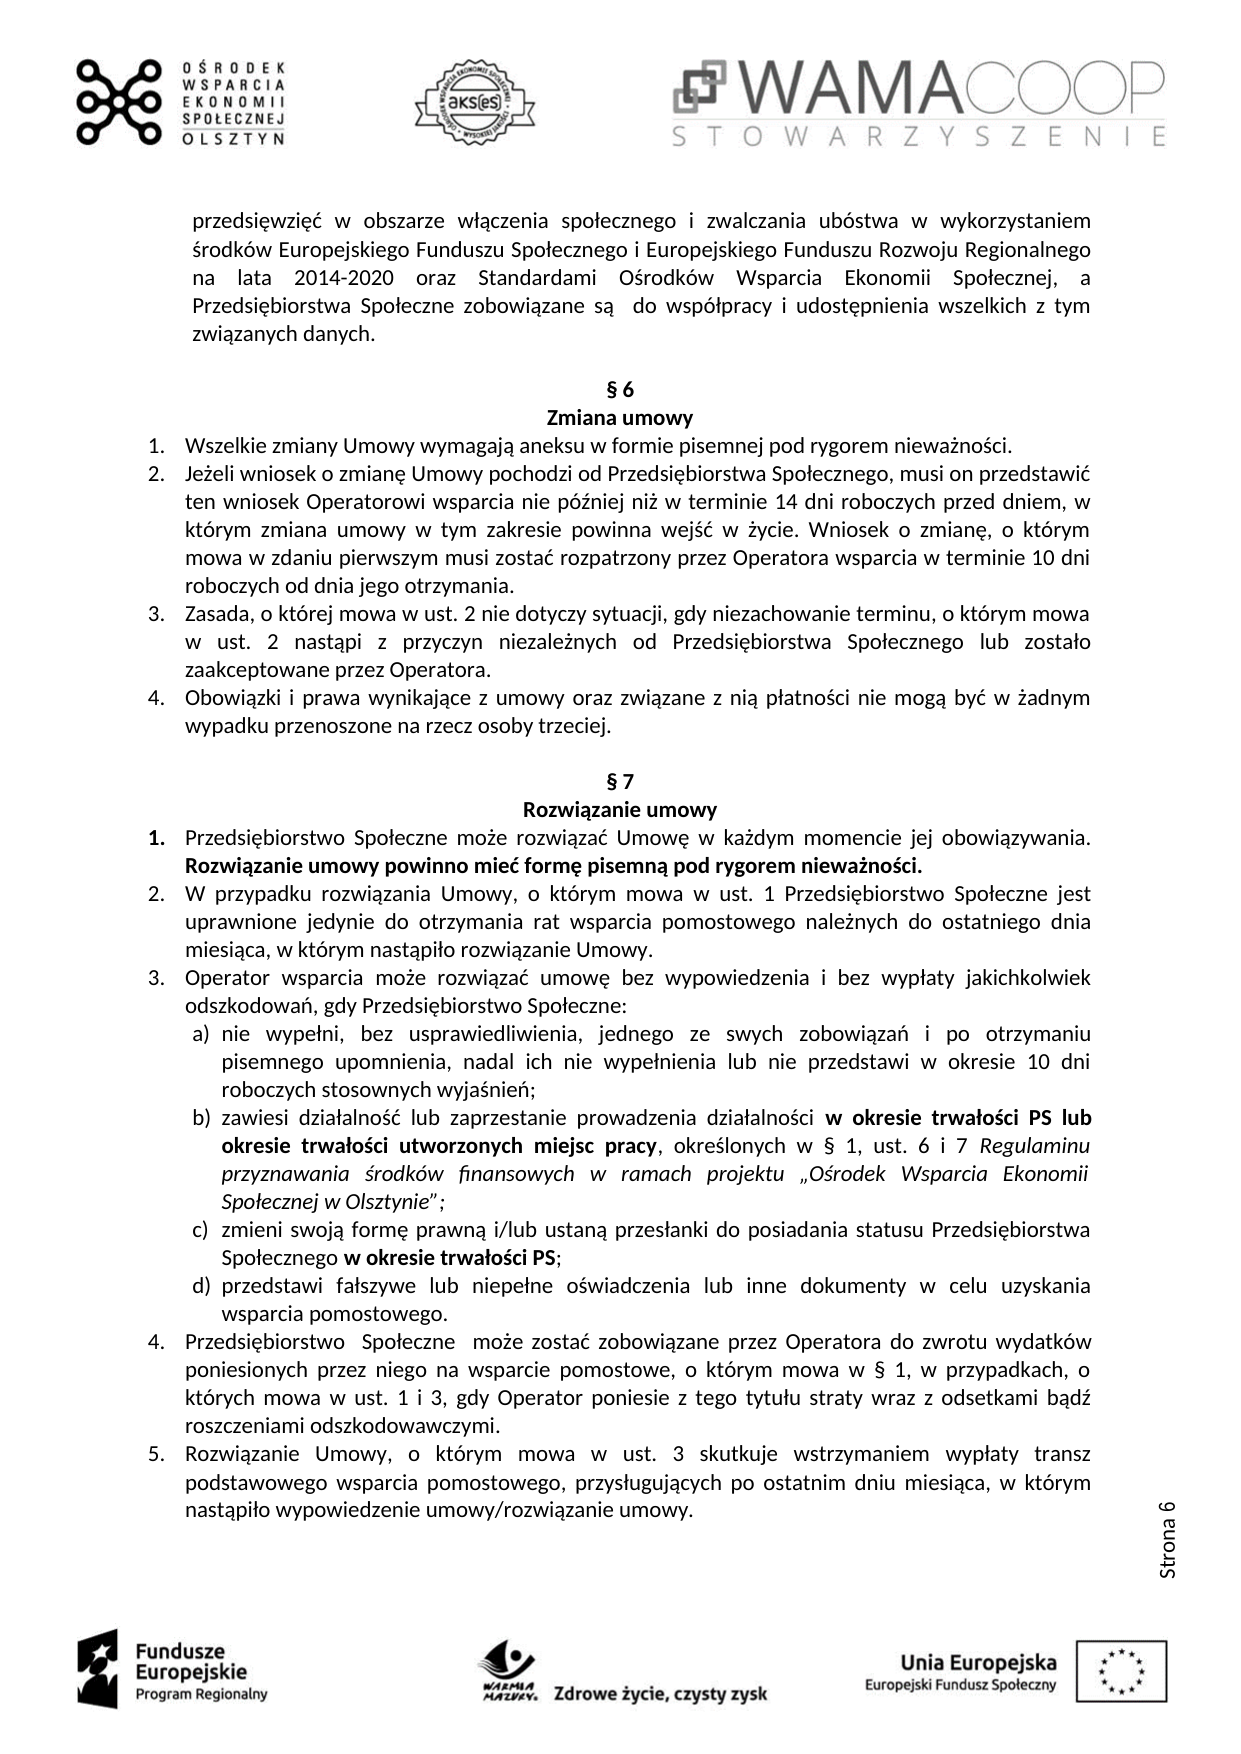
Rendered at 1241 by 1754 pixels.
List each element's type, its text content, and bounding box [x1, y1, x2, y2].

text § 7 [148, 767, 1093, 795]
text § 6 [148, 375, 1093, 403]
picture [0, 0, 1239, 180]
text Zmiana umowy [148, 403, 1093, 431]
text Rozwiązanie umowy [148, 795, 1093, 823]
list Rozwiązanie Umowy, o którym mowa w ust. 3 skutkuje wstrzymaniem wypłaty transz podstawowego wsparcia pomostowego, przysługujących po ostatnim dniu miesiąca, w którym nastąpiło wypowiedzenie umowy/rozwiązanie umowy. [148, 1439, 1093, 1524]
list Zasada, o której mowa w ust. 2 nie dotyczy sytuacji, gdy niezachowanie terminu, o którym mowa w ust. 2 nastąpi z przyczyn niezależnych od Przedsiębiorstwa Społecznego lub zostało zaakceptowane przez Operatora. [148, 599, 1093, 683]
list zmieni swoją formę prawną i/lub ustaną przesłanki do posiadania statusu Przedsiębiorstwa Społecznego w okresie trwałości PS; [192, 1215, 1093, 1271]
list Jeżeli wniosek o zmianę Umowy pochodzi od Przedsiębiorstwa Społecznego, musi on przedstawić ten wniosek Operatorowi wsparcia nie później niż w terminie 14 dni roboczych przed dniem, w którym zmiana umowy w tym zakresie powinna wejść w życie. Wniosek o zmianę, o którym mowa w zdaniu pierwszym musi zostać rozpatrzony przez Operatora wsparcia w terminie 10 dni roboczych od dnia jego otrzymania. [148, 459, 1093, 599]
list W przypadku rozwiązania Umowy, o którym mowa w ust. 1 Przedsiębiorstwo Społeczne jest uprawnione jedynie do otrzymania rat wsparcia pomostowego należnych do ostatniego dnia miesiąca, w którym nastąpiło rozwiązanie Umowy. [148, 879, 1093, 963]
list Wszelkie zmiany Umowy wymagają aneksu w formie pisemnej pod rygorem nieważności. [148, 431, 1093, 459]
list Przedsiębiorstwo Społeczne może zostać zobowiązane przez Operatora do zwrotu wydatków poniesionych przez niego na wsparcie pomostowe, o którym mowa w § 1, w przypadkach, o których mowa w ust. 1 i 3, gdy Operator poniesie z tego tytułu straty wraz z odsetkami bądź roszczeniami odszkodowawczymi. [148, 1327, 1093, 1439]
list nie wypełni, bez usprawiedliwienia, jednego ze swych zobowiązań i po otrzymaniu pisemnego upomnienia, nadal ich nie wypełnienia lub nie przedstawi w okresie 10 dni roboczych stosownych wyjaśnień; [192, 1019, 1093, 1103]
list przedstawi fałszywe lub niepełne oświadczenia lub inne dokumenty w celu uzyskania wsparcia pomostowego. [192, 1271, 1093, 1327]
picture [2, 1605, 1241, 1754]
list Operator wsparcia może rozwiązać umowę bez wypowiedzenia i bez wypłaty jakichkolwiek odszkodowań, gdy Przedsiębiorstwo Społeczne: [148, 963, 1093, 1019]
list Przedsiębiorstwo Społeczne może rozwiązać Umowę w każdym momencie jej obowiązywania. Rozwiązanie umowy powinno mieć formę pisemną pod rygorem nieważności. [148, 823, 1093, 879]
list Obowiązki i prawa wynikające z umowy oraz związane z nią płatności nie mogą być w żadnym wypadku przenoszone na rzecz osoby trzeciej. [148, 683, 1093, 739]
list zawiesi działalność lub zaprzestanie prowadzenia działalności w okresie trwałości PS lub okresie trwałości utworzonych miejsc pracy, określonych w § 1, ust. 6 i 7 Regulaminu przyznawania środków finansowych w ramach projektu „Ośrodek Wsparcia Ekonomii Społecznej w Olsztynie”; [192, 1103, 1093, 1215]
